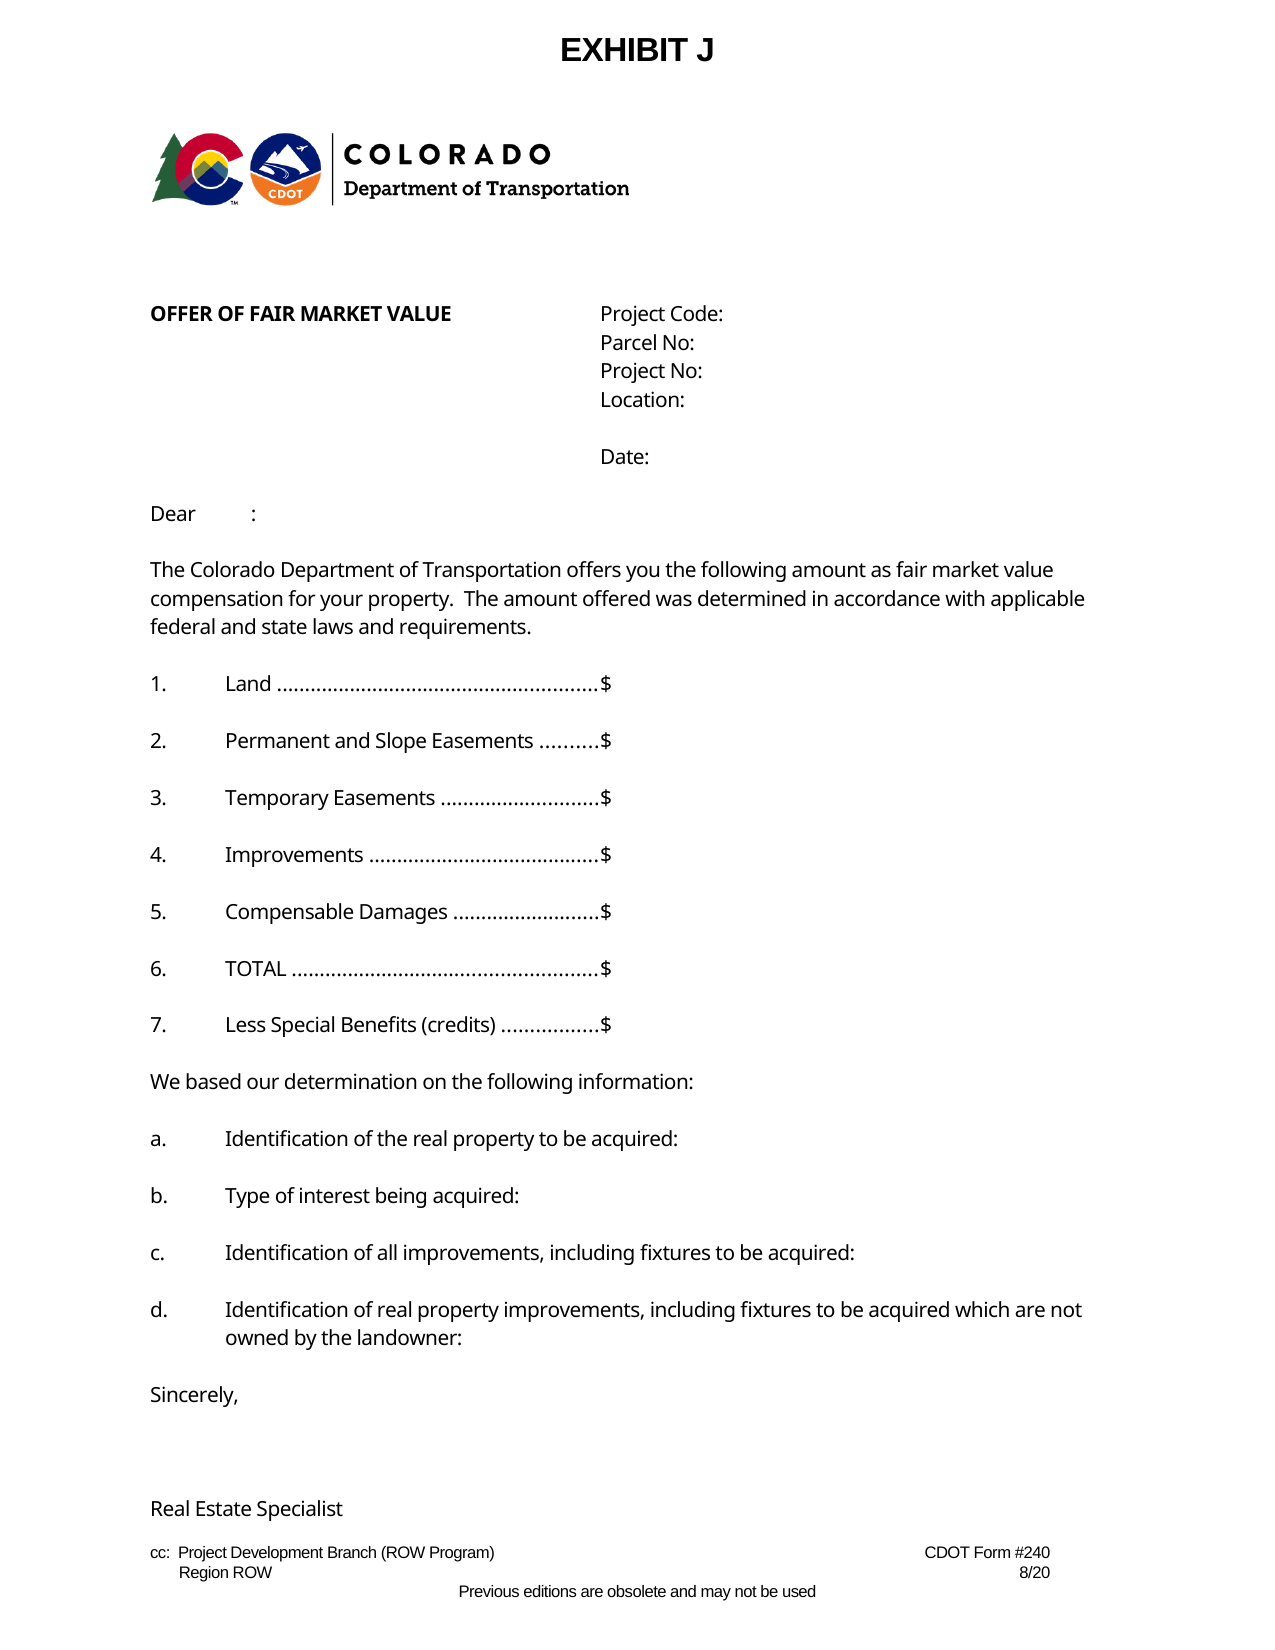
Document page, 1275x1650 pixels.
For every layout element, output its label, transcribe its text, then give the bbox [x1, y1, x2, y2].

text b. Type of interest being acquired: [150, 1181, 1125, 1209]
list Identification of real property improvements, including fixtures to be acquired which are not owned by the landowner: [150, 1295, 1125, 1352]
text Location: [150, 385, 1125, 413]
text Dear : [150, 499, 1125, 527]
text 2. Permanent and Slope Easements $ [150, 726, 1125, 754]
text Project No: [150, 356, 1125, 385]
text Sincerely, [150, 1380, 1125, 1409]
text 5. Compensable Damages $ [150, 897, 1125, 925]
picture [151, 133, 630, 206]
text 1. Land $ [150, 669, 1125, 698]
text OFFER OF FAIR MARKET VALUE Project Code: [150, 299, 1125, 328]
text Date: [150, 442, 1125, 470]
text 4. Improvements $ [150, 840, 1125, 868]
text 7. Less Special Benefits (credits) $ [150, 1011, 1125, 1039]
text We based our determination on the following information: [150, 1067, 1125, 1096]
text Parcel No: [150, 328, 1125, 356]
text The Colorado Department of Transportation offers you the following amount as fair market value compensation for your property. The amount offered was determined in accordance with applicable federal and state laws and requirements. [150, 556, 1125, 641]
text 3. Temporary Easements $ [150, 783, 1125, 811]
text a. Identification of the real property to be acquired: [150, 1124, 1125, 1153]
text 6. TOTAL $ [150, 954, 1125, 982]
text Real Estate Specialist [150, 1494, 1125, 1522]
text c. Identification of all improvements, including fixtures to be acquired: [150, 1238, 1125, 1266]
